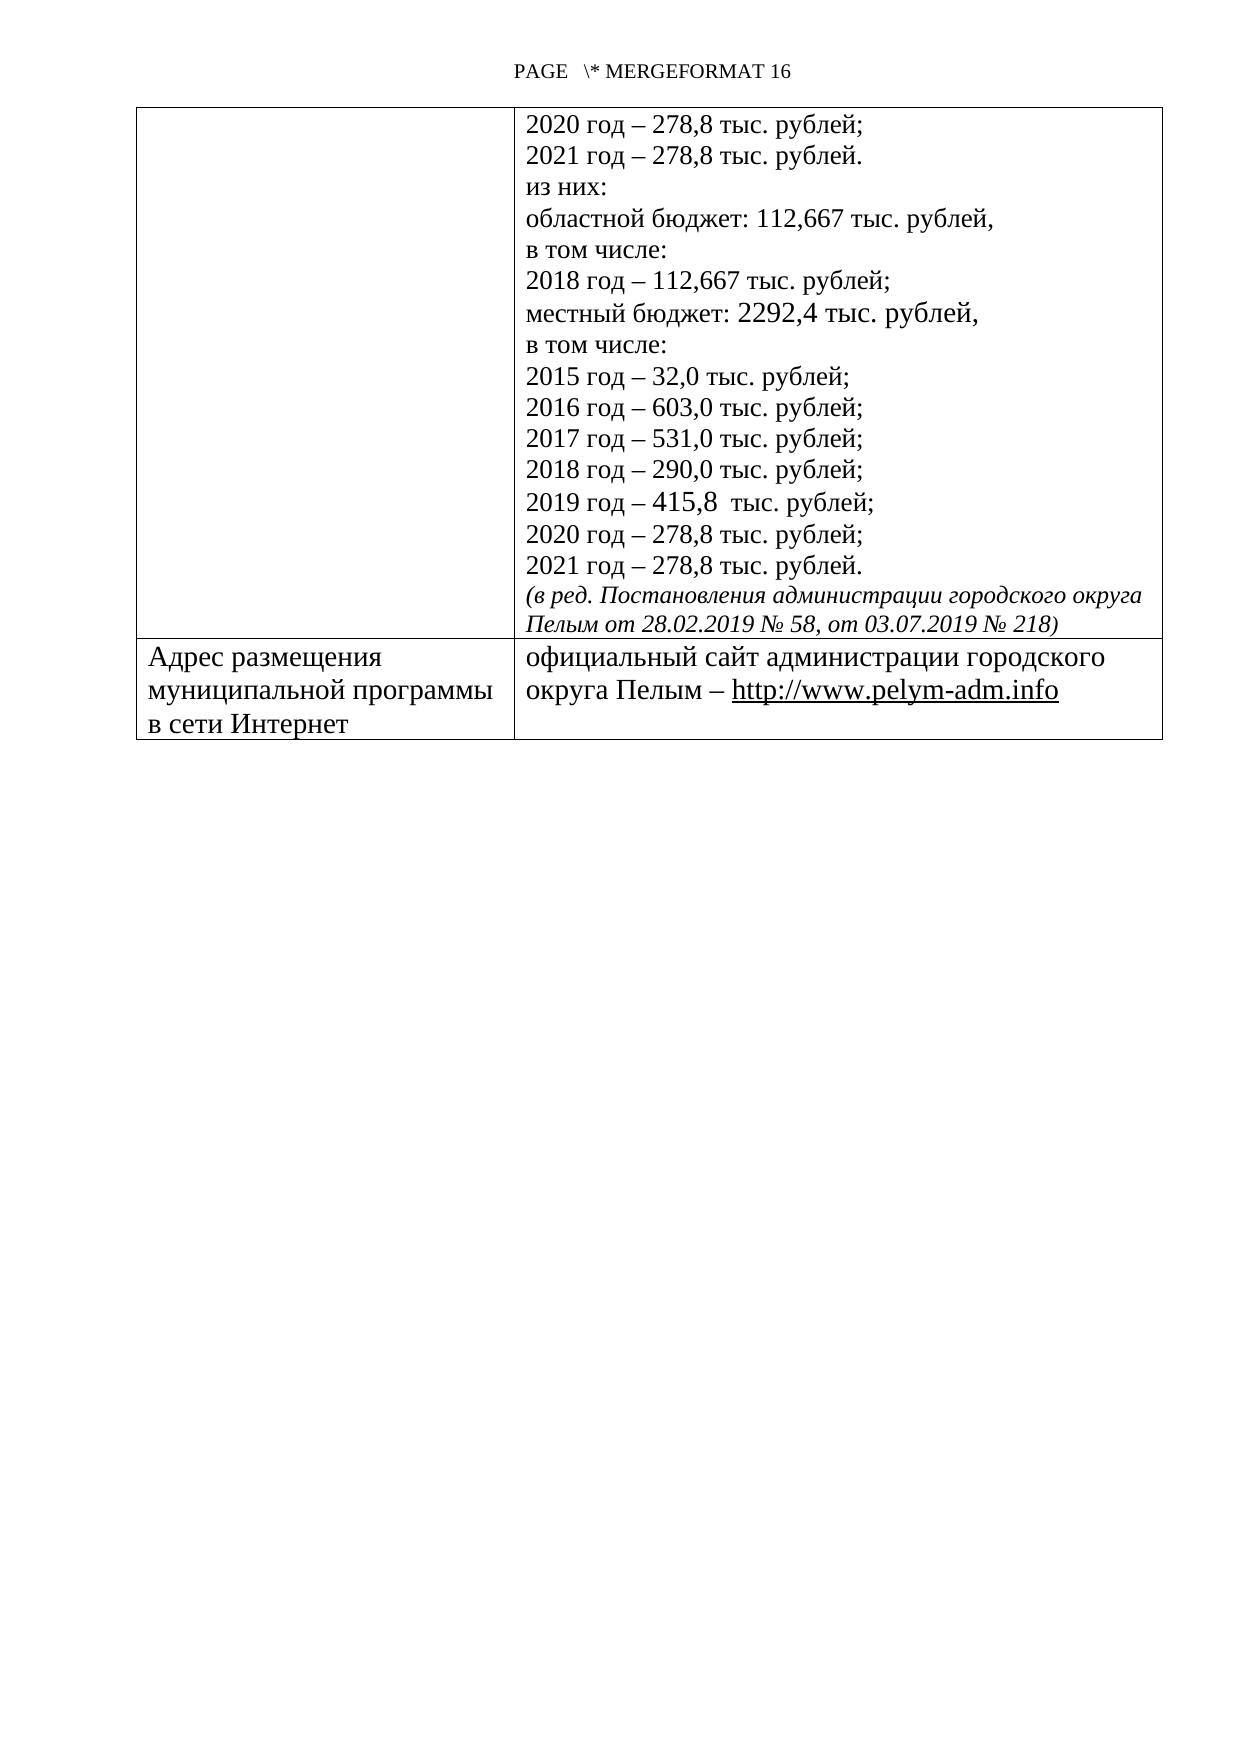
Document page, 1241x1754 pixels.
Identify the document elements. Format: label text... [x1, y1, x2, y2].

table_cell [515, 108, 1162, 638]
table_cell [137, 108, 514, 638]
table_cell Адрес размещения муниципальной программы в сети Интернет [137, 639, 514, 739]
table_cell официальный сайт администрации городского округа Пелым – http://www.pelym-adm.info [515, 639, 1162, 739]
